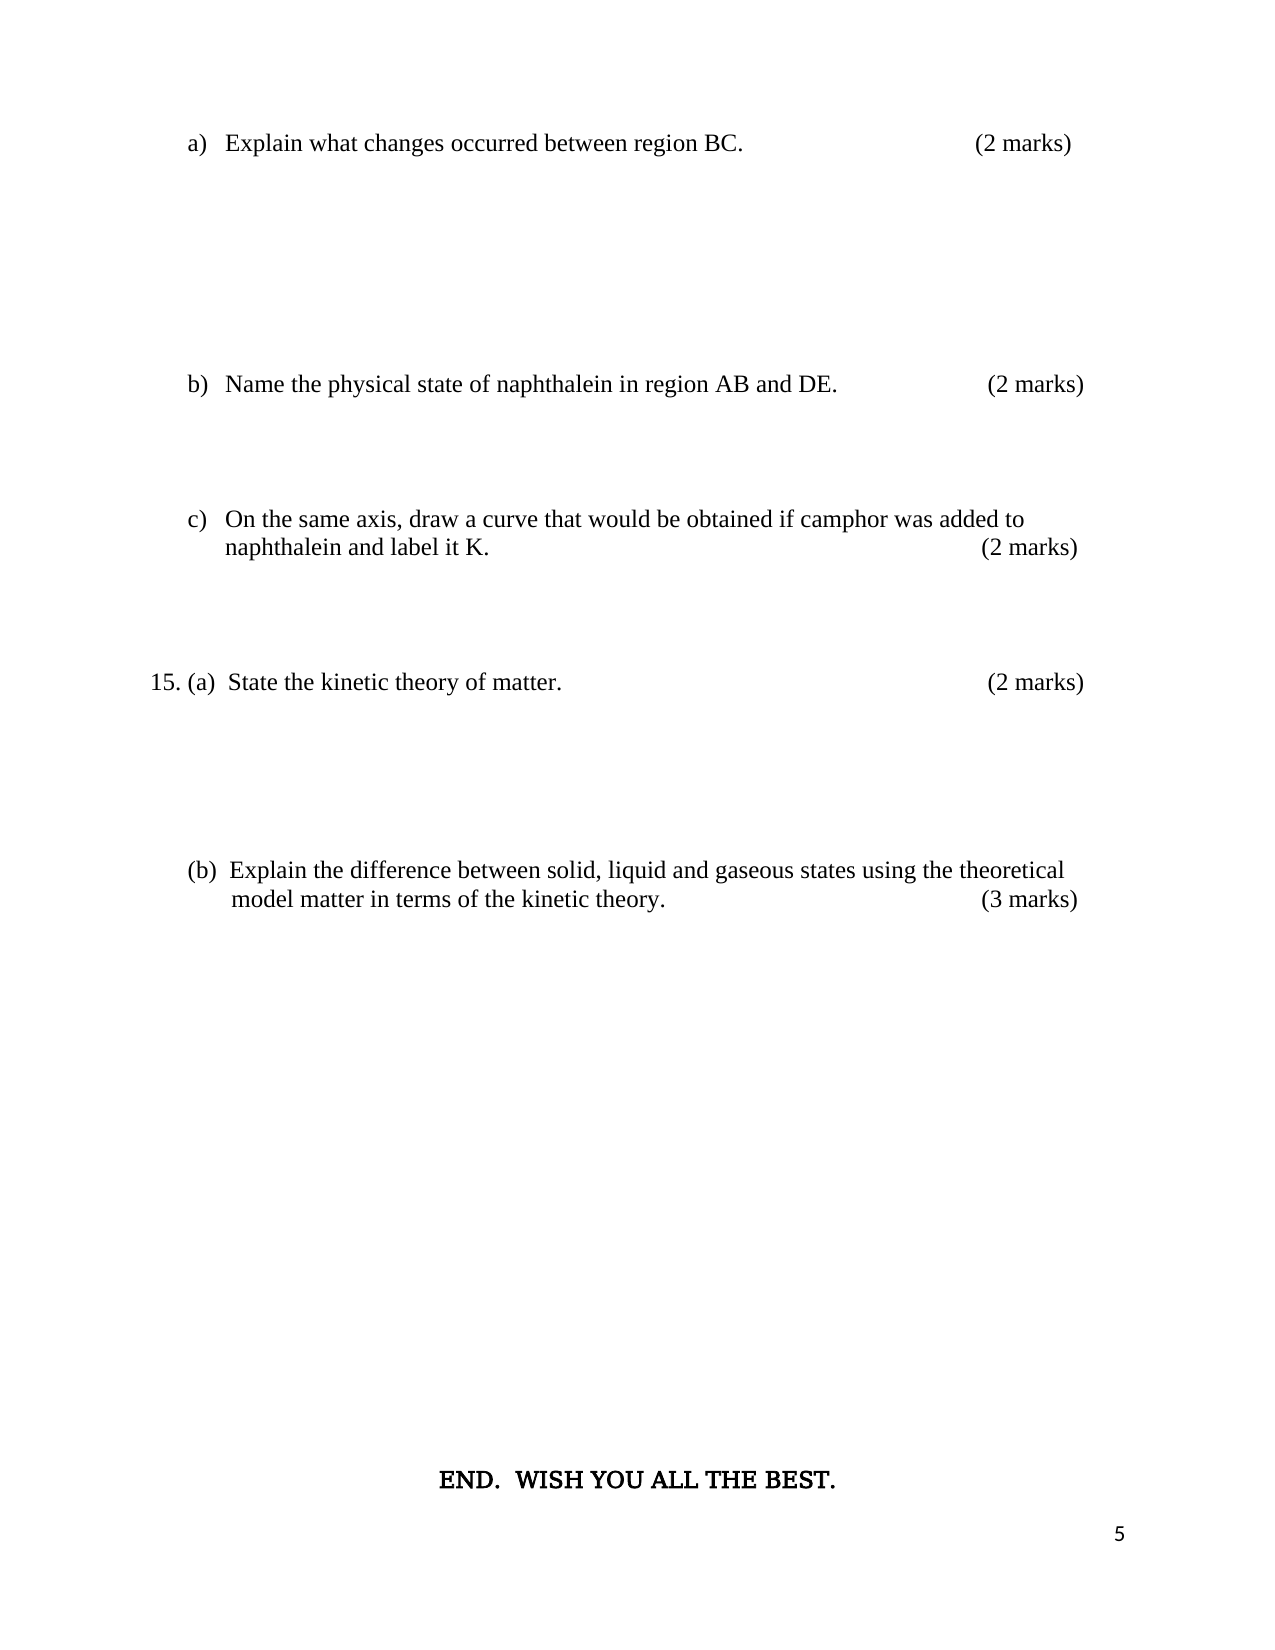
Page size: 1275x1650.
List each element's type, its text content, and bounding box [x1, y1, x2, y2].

text END. WISH YOU ALL THE BEST. [150, 1465, 1125, 1493]
list Name the physical state of naphthalein in region AB and DE. (2 marks) [187, 369, 1125, 398]
list (b) Explain the difference between solid, liquid and gaseous states using the theoretical [187, 855, 1125, 884]
list (a) State the kinetic theory of matter. (2 marks) [150, 667, 1125, 696]
list Explain what changes occurred between region BC. (2 marks) [187, 128, 1125, 157]
list model matter in terms of the kinetic theory. (3 marks) [187, 884, 1125, 912]
list On the same axis, draw a curve that would be obtained if camphor was added to naphthalein and label it K. (2 marks) [187, 504, 1125, 561]
